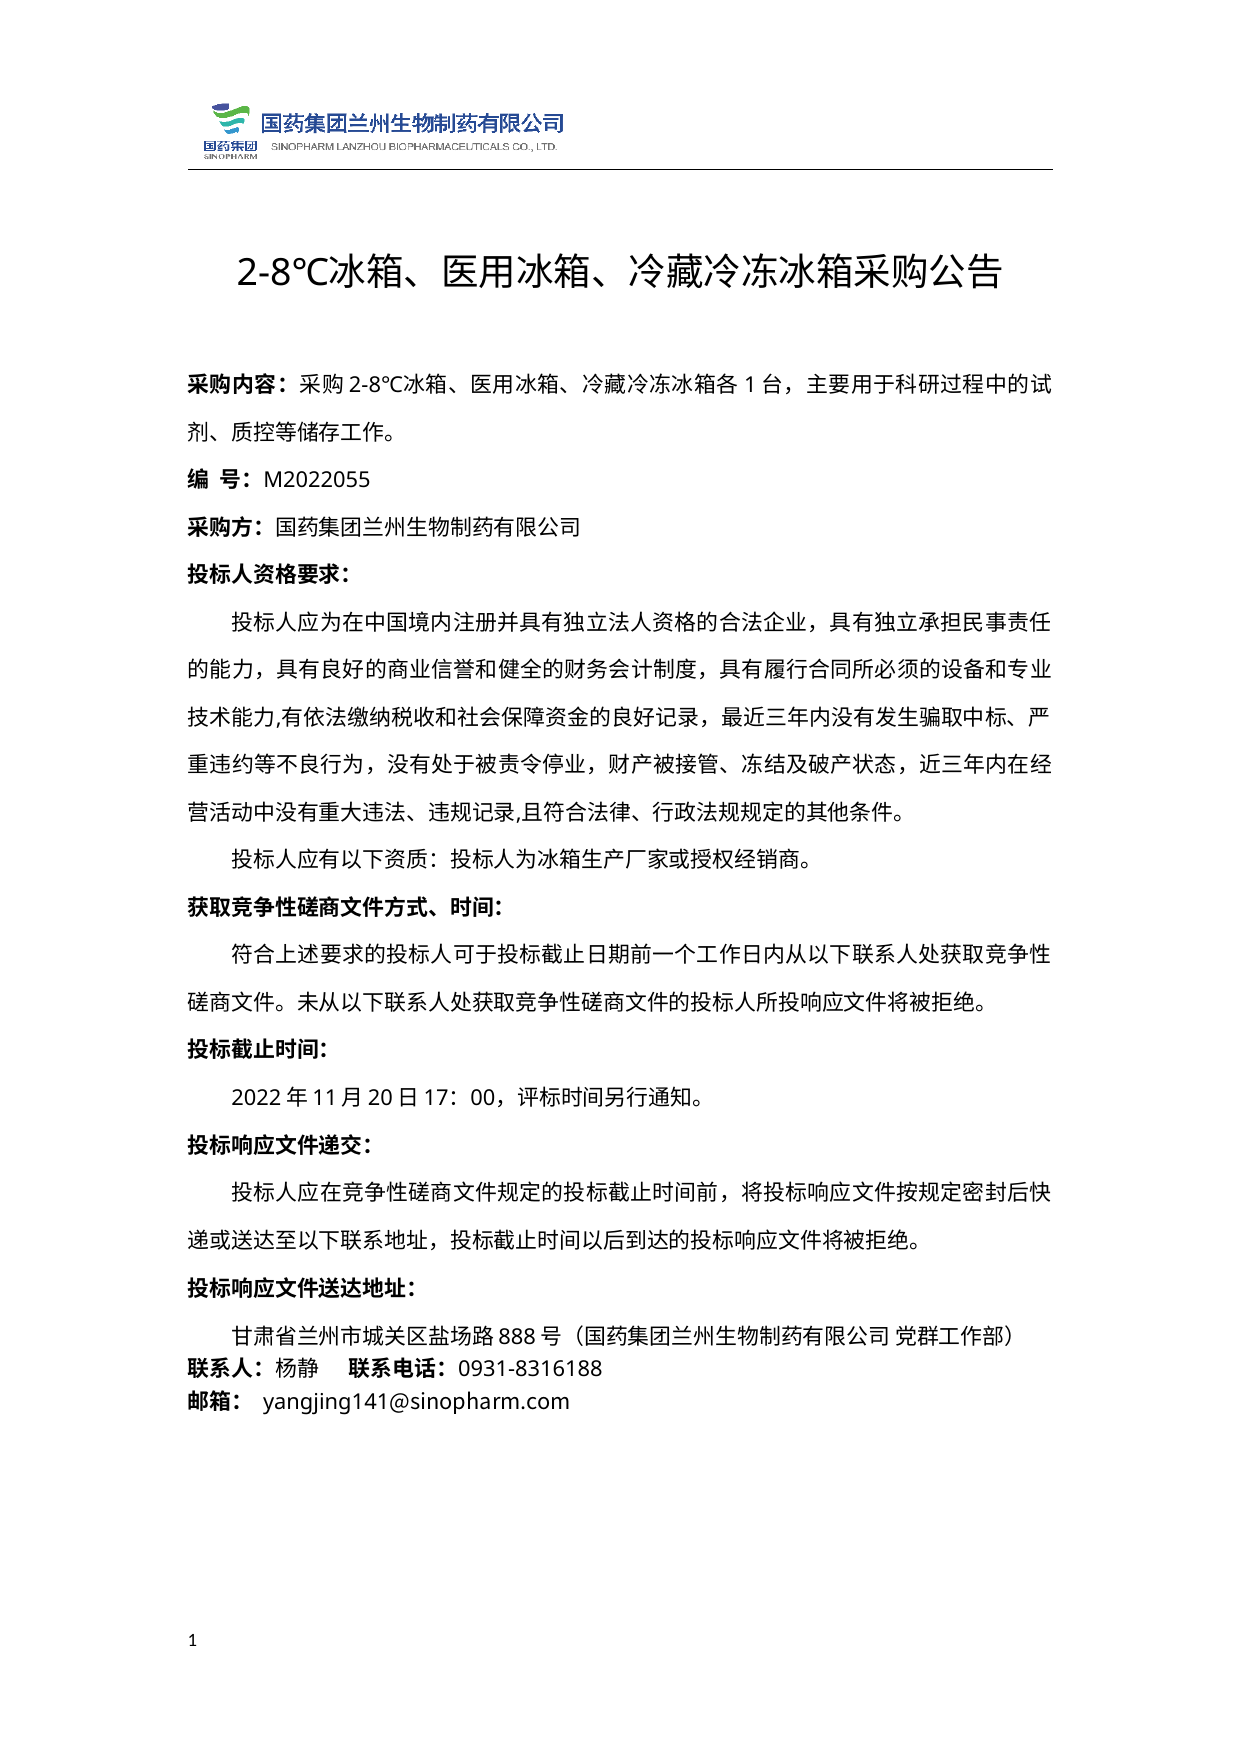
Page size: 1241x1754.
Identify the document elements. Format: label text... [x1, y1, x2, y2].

text 投标响应文件送达地址： [187, 1270, 1053, 1303]
list 投标人应为在中国境内注册并具有独立法人资格的合法企业，具有独立承担民事责任的能力，具有良好的商业信誉和健全的财务会计制度，具有履行合同所必须的设备和专业技术能力,有依法缴纳税收和社会保障资金的良好记录，最近三年内没有发生骗取中标、严重违约等不良行为，没有处于被责令停业，财产被接管、冻结及破产状态，近三年内在经营活动中没有重大违法、违规记录,且符合法律、行政法规规定的其他条件。 [187, 605, 1053, 827]
text 邮箱： yangjing141@sinopharm.com [187, 1383, 1053, 1416]
text 编 号：M2022055 [187, 462, 1053, 494]
text 投标人应有以下资质：投标人为冰箱生产厂家或授权经销商。 [187, 842, 1053, 874]
text 2-8℃冰箱、医用冰箱、冷藏冷冻冰箱采购公告 [187, 237, 1053, 302]
text 投标响应文件递交： [187, 1128, 1053, 1159]
text 采购内容：采购2-8℃冰箱、医用冰箱、冷藏冷冻冰箱各1台，主要用于科研过程中的试剂、质控等储存工作。 [187, 367, 1053, 446]
text 投标人资格要求： [187, 557, 1053, 589]
text 投标截止时间： [187, 1032, 1053, 1064]
list 投标人应在竞争性磋商文件规定的投标截止时间前，将投标响应文件按规定密封后快递或送达至以下联系地址，投标截止时间以后到达的投标响应文件将被拒绝。 [187, 1175, 1053, 1254]
text 甘肃省兰州市城关区盐场路888号（国药集团兰州生物制药有限公司 党群工作部） [187, 1318, 1053, 1351]
text 2022年11月20日17：00，评标时间另行通知。 [187, 1080, 1053, 1112]
text 采购方：国药集团兰州生物制药有限公司 [187, 510, 1053, 541]
text 获取竞争性磋商文件方式、时间： [187, 890, 1053, 922]
picture [187, 88, 572, 167]
text 符合上述要求的投标人可于投标截止日期前一个工作日内从以下联系人处获取竞争性磋商文件。未从以下联系人处获取竞争性磋商文件的投标人所投响应文件将被拒绝。 [187, 937, 1053, 1017]
text 联系人：杨静 联系电话：0931-8316188 [187, 1351, 1053, 1383]
